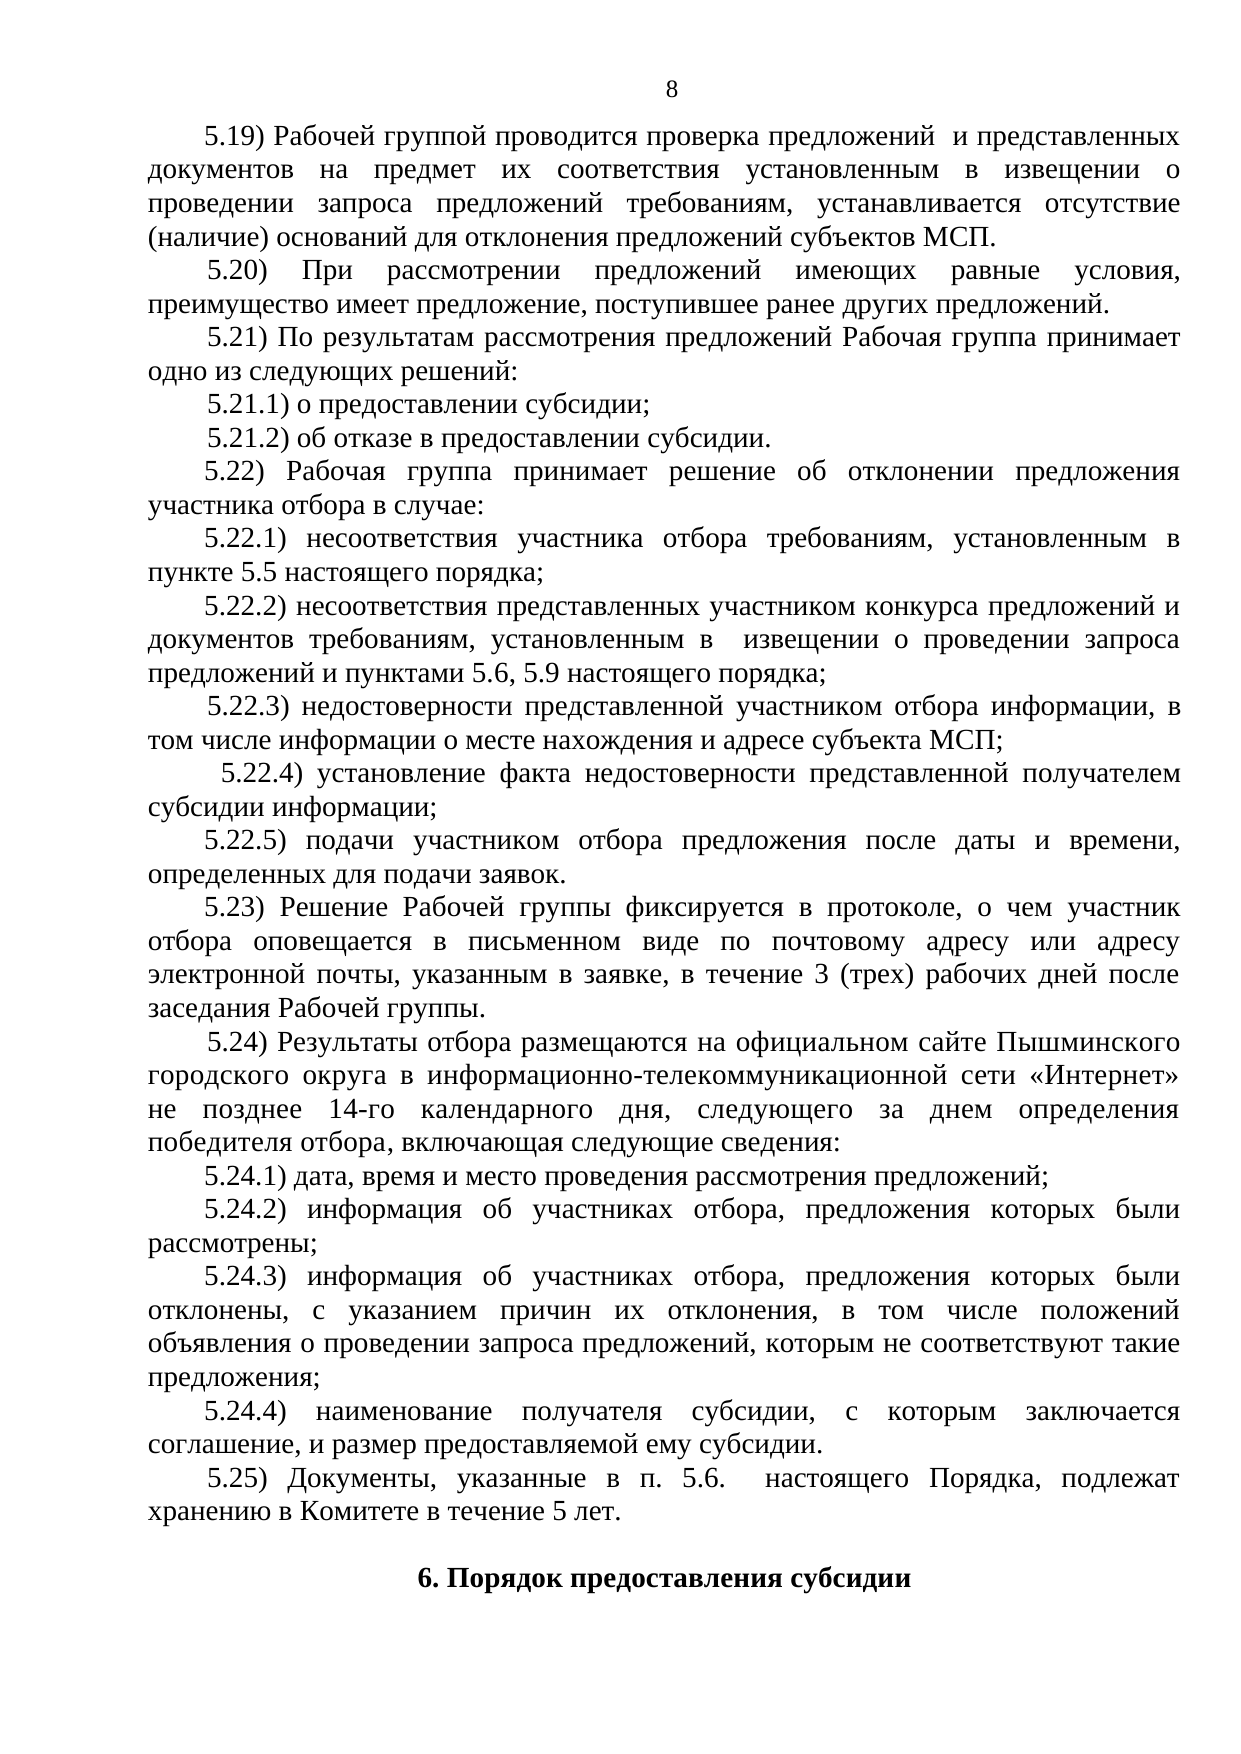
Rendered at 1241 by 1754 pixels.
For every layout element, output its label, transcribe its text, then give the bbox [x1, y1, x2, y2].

text 5.22.2) несоответствия представленных участником конкурса предложений и документов требованиям, установленным в извещении о проведении запроса предложений и пунктами 5.6, 5.9 настоящего порядка; [148, 588, 1181, 688]
text 5.24.1) дата, время и место проведения рассмотрения предложений; [148, 1158, 1181, 1191]
text 5.24) Результаты отбора размещаются на официальном сайте Пышминского городского округа в информационно-телекоммуникационной сети «Интернет» не позднее 14-го календарного дня, следующего за днем определения победителя отбора, включающая следующие сведения: [148, 1024, 1181, 1158]
text 5.22.5) подачи участником отбора предложения после даты и времени, определенных для подачи заявок. [148, 822, 1181, 889]
text 5.22.3) недостоверности представленной участником отбора информации, в том числе информации о месте нахождения и адресе субъекта МСП; [148, 688, 1181, 755]
text 5.22) Рабочая группа принимает решение об отклонении предложения участника отбора в случае: [148, 453, 1181, 521]
text 5.20) При рассмотрении предложений имеющих равные условия, преимущество имеет предложение, поступившее ранее других предложений. [148, 252, 1181, 319]
text 5.24.3) информация об участниках отбора, предложения которых были отклонены, с указанием причин их отклонения, в том числе положений объявления о проведении запроса предложений, которым не соответствуют такие предложения; [148, 1258, 1181, 1393]
text 5.22.1) несоответствия участника отбора требованиям, установленным в пункте 5.5 настоящего порядка; [148, 521, 1181, 588]
text 5.21.1) о предоставлении субсидии; [148, 386, 1181, 420]
text 5.22.4) установление факта недостоверности представленной получателем субсидии информации; [148, 755, 1181, 822]
text 5.21.2) об отказе в предоставлении субсидии. [148, 420, 1181, 453]
text 5.24.4) наименование получателя субсидии, с которым заключается соглашение, и размер предоставляемой ему субсидии. [148, 1393, 1181, 1460]
text 5.21) По результатам рассмотрения предложений Рабочая группа принимает одно из следующих решений: [148, 319, 1181, 386]
text 5.24.2) информация об участниках отбора, предложения которых были рассмотрены; [148, 1191, 1181, 1258]
text 5.23) Решение Рабочей группы фиксируется в протоколе, о чем участник отбора оповещается в письменном виде по почтовому адресу или адресу электронной почты, указанным в заявке, в течение 3 (трех) рабочих дней после заседания Рабочей группы. [148, 889, 1181, 1024]
text 5.25) Документы, указанные в п. 5.6. настоящего Порядка, подлежат хранению в Комитете в течение 5 лет. [148, 1460, 1181, 1527]
text 5.19) Рабочей группой проводится проверка предложений и представленных документов на предмет их соответствия установленным в извещении о проведении запроса предложений требованиям, устанавливается отсутствие (наличие) оснований для отклонения предложений субъектов МСП. [148, 118, 1181, 252]
text 6. Порядок предоставления субсидии [148, 1560, 1181, 1594]
